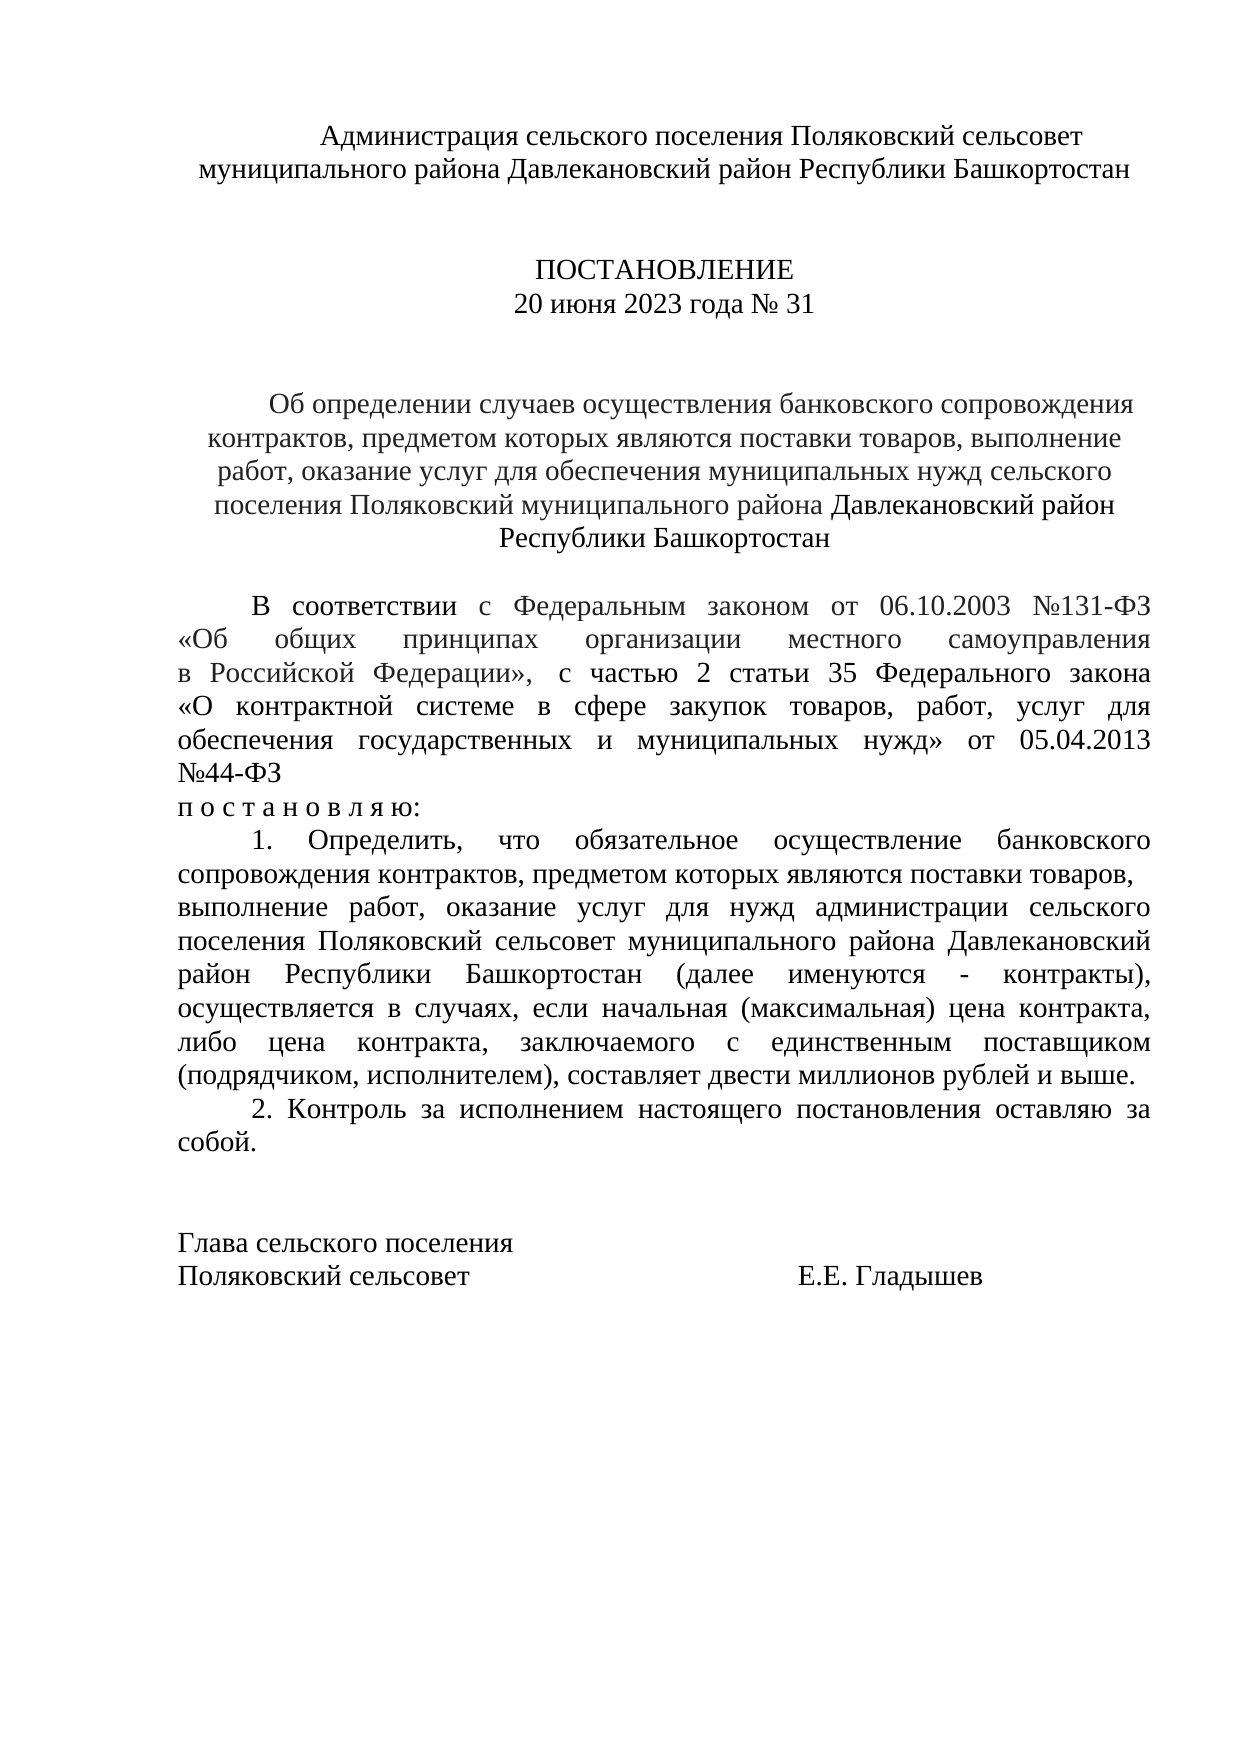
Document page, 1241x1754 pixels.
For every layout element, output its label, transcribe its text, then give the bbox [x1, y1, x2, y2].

text Об определении случаев осуществления банковского сопровождения контрактов, предметом которых являются поставки товаров, выполнение работ, оказание услуг для обеспечения муниципальных нужд сельского поселения Поляковский муниципального района Давлекановский район Республики Башкортостан [177, 386, 1152, 554]
text ПОСТАНОВЛЕНИЕ [177, 252, 1152, 286]
text В соответствии с Федеральным законом от 06.10.2003 №131-ФЗ «Об общих принципах организации местного самоуправления в Российской Федерации», с частью 2 статьи 35 Федерального закона «О контрактной системе в сфере закупок товаров, работ, услуг для обеспечения государственных и муниципальных нужд» от 05.04.2013 №44-ФЗ [177, 655, 1152, 789]
text Поляковский сельсовет Е.Е. Гладышев [177, 1258, 1152, 1292]
text Администрация сельского поселения Поляковский сельсовет муниципального района Давлекановский район Республики Башкортостан [177, 118, 1152, 185]
text 1. Определить, что обязательное осуществление банковского сопровождения контрактов, предметом которых являются поставки товаров, [177, 822, 1152, 889]
text 2. Контроль за исполнением настоящего постановления оставляю за собой. [177, 1091, 1152, 1158]
text выполнение работ, оказание услуг для нужд администрации сельского поселения Поляковский сельсовет муниципального района Давлекановский район Республики Башкортостан (далее именуются - контракты), осуществляется в случаях, если начальная (максимальная) цена контракта, либо цена контракта, заключаемого с единственным поставщиком (подрядчиком, исполнителем), составляет двести миллионов рублей и выше. [177, 889, 1152, 1091]
text п о с т а н о в л я ю: [177, 789, 1152, 822]
text Глава сельского поселения [177, 1225, 1152, 1258]
text 20 июня 2023 года № 31 [177, 286, 1152, 319]
